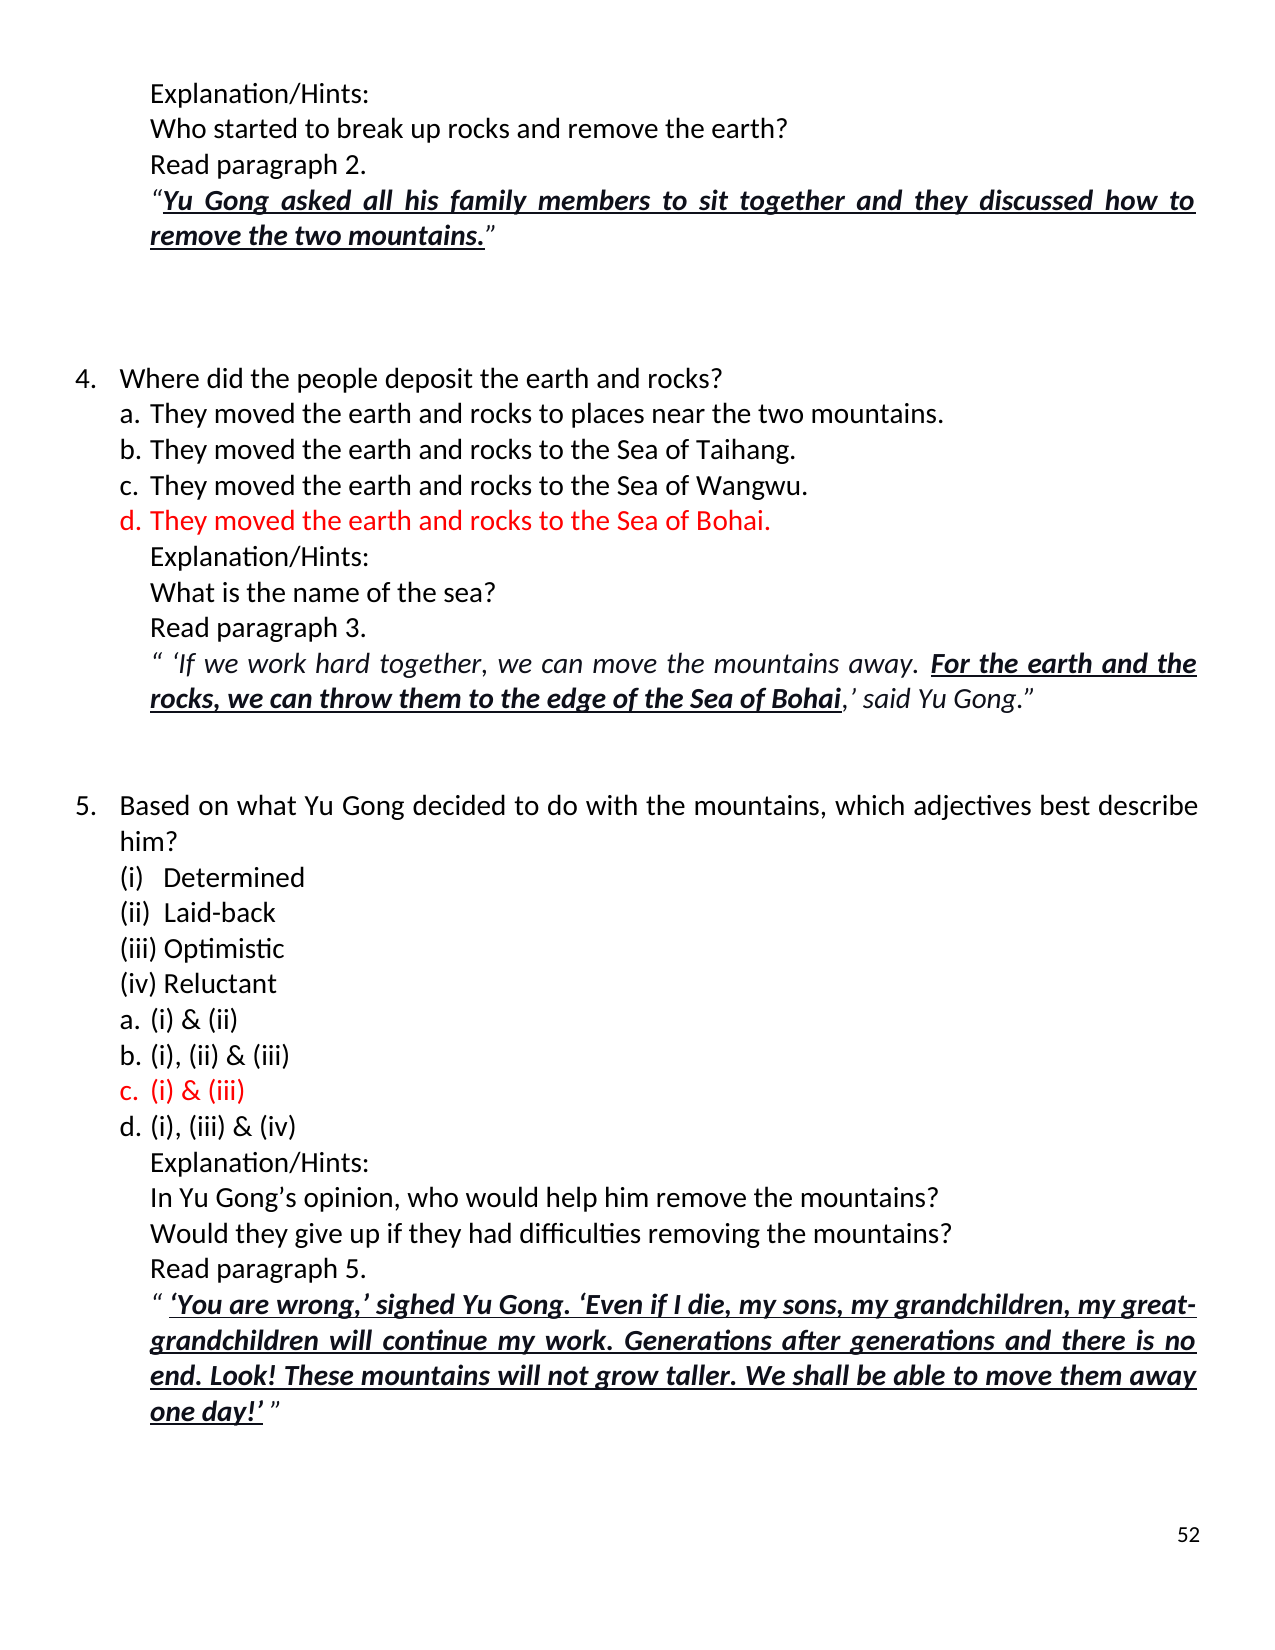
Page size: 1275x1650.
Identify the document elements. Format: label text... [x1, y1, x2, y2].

list Optimistic [119, 930, 1200, 966]
list Explanation/Hints: [121, 538, 1200, 574]
list Based on what Yu Gong decided to do with the mountains, which adjectives best describe him? [75, 787, 1200, 859]
list Would they give up if they had difficulties removing the mountains? [121, 1215, 1200, 1251]
list (iv) Reluctant [119, 966, 1200, 1001]
list (i) & (ii) [119, 1001, 1200, 1037]
list In Yu Gong’s opinion, who would help him remove the mountains? [121, 1179, 1200, 1215]
list “Yu Gong asked all his family members to sit together and they discussed how to remove the two mountains.” [150, 182, 1200, 253]
list “ ‘If we work hard together, we can move the mountains away. For the earth and the rocks, we can throw them to the edge of the Sea of Bohai,’ said Yu Gong.” [150, 645, 1200, 716]
list Laid-back [119, 894, 1200, 930]
text “ ‘You are wrong,’ sighed Yu Gong. ‘Even if I die, my sons, my grandchildren, my great-grandchildren will continue my work. Generations after generations and there is no end. Look! These mountains will not grow taller. We shall be able to move them away one day!’ ” [150, 1286, 1200, 1429]
list Read paragraph 5. [121, 1251, 1200, 1286]
list Read paragraph 3. [121, 609, 1200, 645]
list (i), (ii) & (iii) [119, 1037, 1200, 1072]
list They moved the earth and rocks to the Sea of Taihang. [119, 431, 1200, 467]
list They moved the earth and rocks to the Sea of Wangwu. [119, 467, 1200, 502]
list Read paragraph 2. [121, 146, 1200, 182]
list What is the name of the sea? [121, 574, 1200, 609]
list They moved the earth and rocks to the Sea of Bohai. [119, 502, 1200, 538]
list Determined [119, 859, 1200, 894]
list Where did the people deposit the earth and rocks? [75, 360, 1200, 396]
list Who started to break up rocks and remove the earth? [121, 111, 1200, 146]
list Explanation/Hints: [121, 1144, 1200, 1179]
list (i) & (iii) [119, 1072, 1200, 1108]
list (i), (iii) & (iv) [119, 1108, 1200, 1144]
list They moved the earth and rocks to places near the two mountains. [119, 396, 1200, 431]
list Explanation/Hints: [121, 75, 1200, 111]
